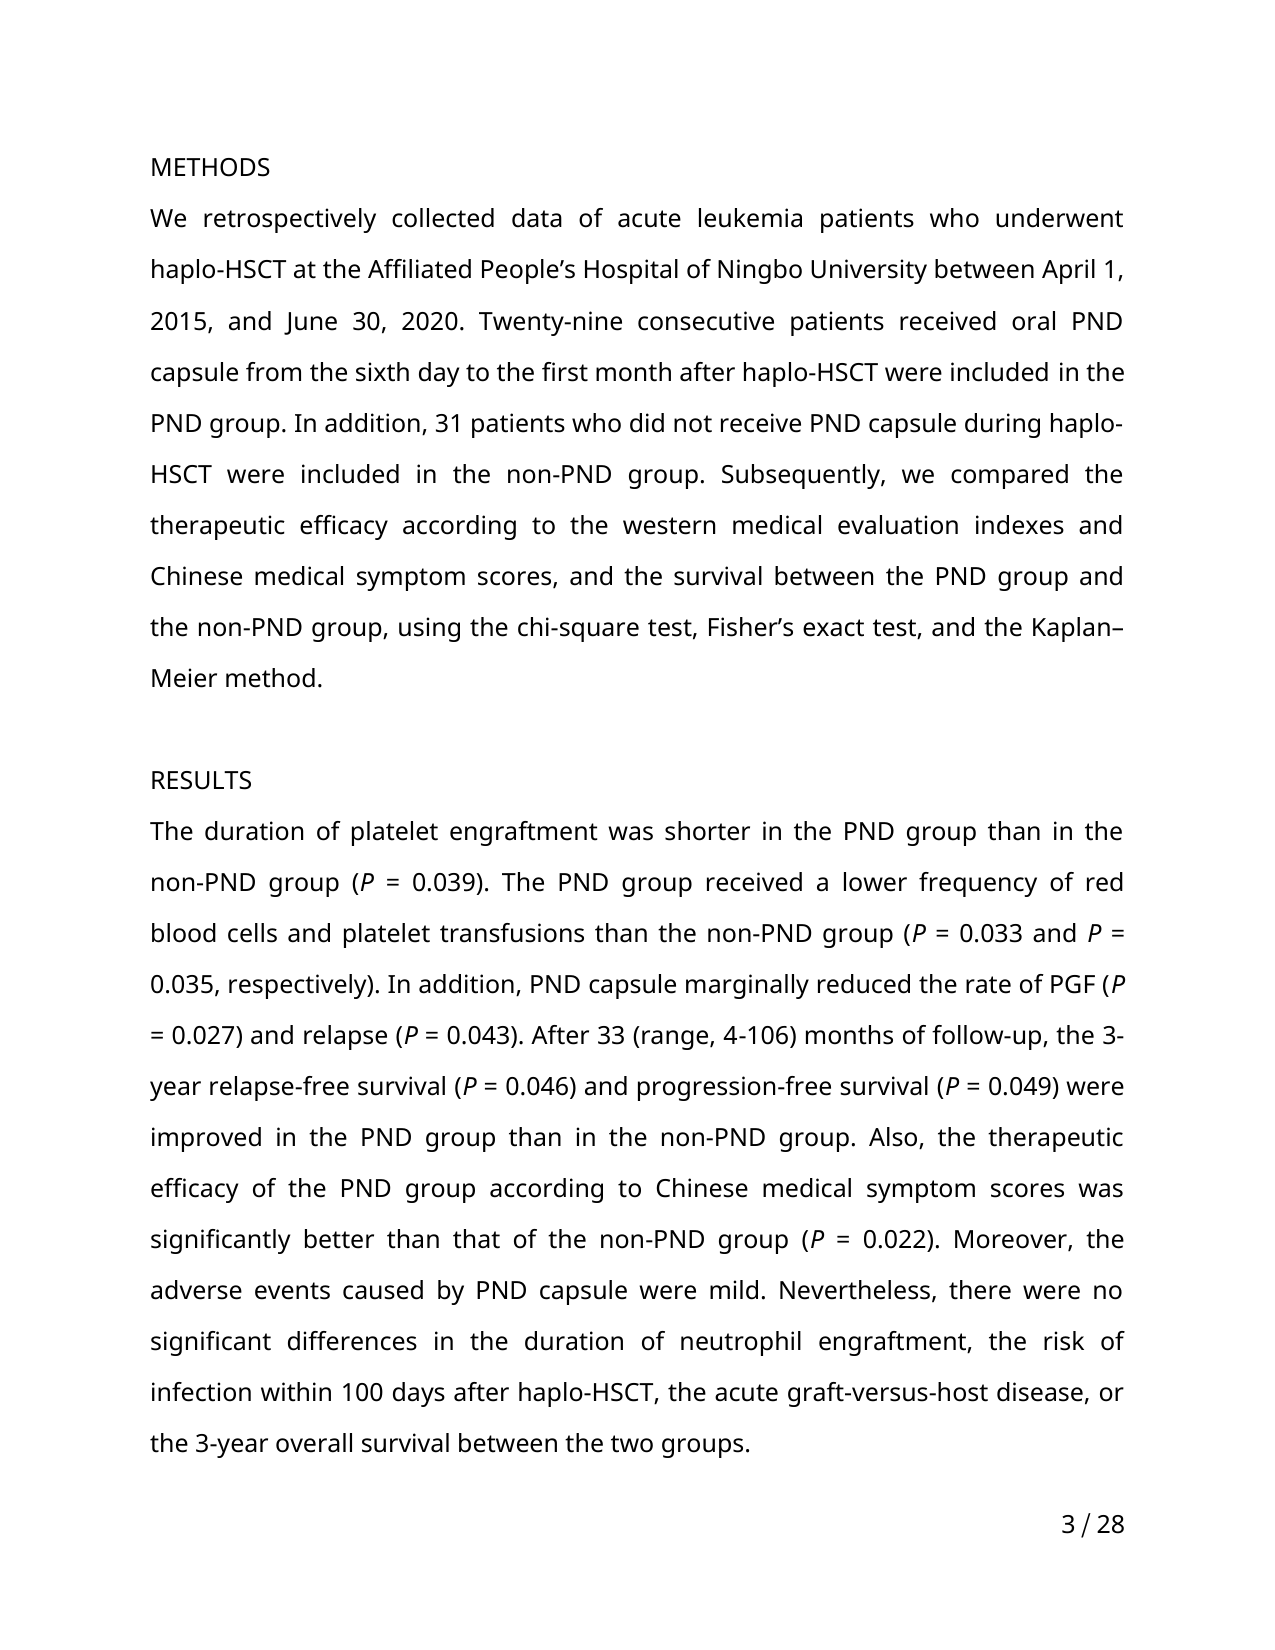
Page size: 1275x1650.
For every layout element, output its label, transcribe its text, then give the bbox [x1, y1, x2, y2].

text We retrospectively collected data of acute leukemia patients who underwent haplo-HSCT at the Affiliated People’s Hospital of Ningbo University between April 1, 2015, and June 30, 2020. Twenty-nine consecutive patients received oral PND capsule from the sixth day to the first month after haplo-HSCT were included in the PND group. In addition, 31 patients who did not receive PND capsule during haplo-HSCT were included in the non-PND group. Subsequently, we compared the therapeutic efficacy according to the western medical evaluation indexes and Chinese medical symptom scores, and the survival between the PND group and the non-PND group, using the chi-square test, Fisher’s exact test, and the Kaplan–Meier method. [150, 201, 1125, 694]
text RESULTS [150, 762, 1125, 797]
text The duration of platelet engraftment was shorter in the PND group than in the non-PND group (P = 0.039). The PND group received a lower frequency of red blood cells and platelet transfusions than the non-PND group (P = 0.033 and P = 0.035, respectively). In addition, PND capsule marginally reduced the rate of PGF (P = 0.027) and relapse (P = 0.043). After 33 (range, 4-106) months of follow-up, the 3-year relapse-free survival (P = 0.046) and progression-free survival (P = 0.049) were improved in the PND group than in the non-PND group. Also, the therapeutic efficacy of the PND group according to Chinese medical symptom scores was significantly better than that of the non-PND group (P = 0.022). Moreover, the adverse events caused by PND capsule were mild. Nevertheless, there were no significant differences in the duration of neutrophil engraftment, the risk of infection within 100 days after haplo-HSCT, the acute graft-versus-host disease, or the 3-year overall survival between the two groups. [150, 813, 1125, 1460]
text METHODS [150, 150, 1125, 184]
